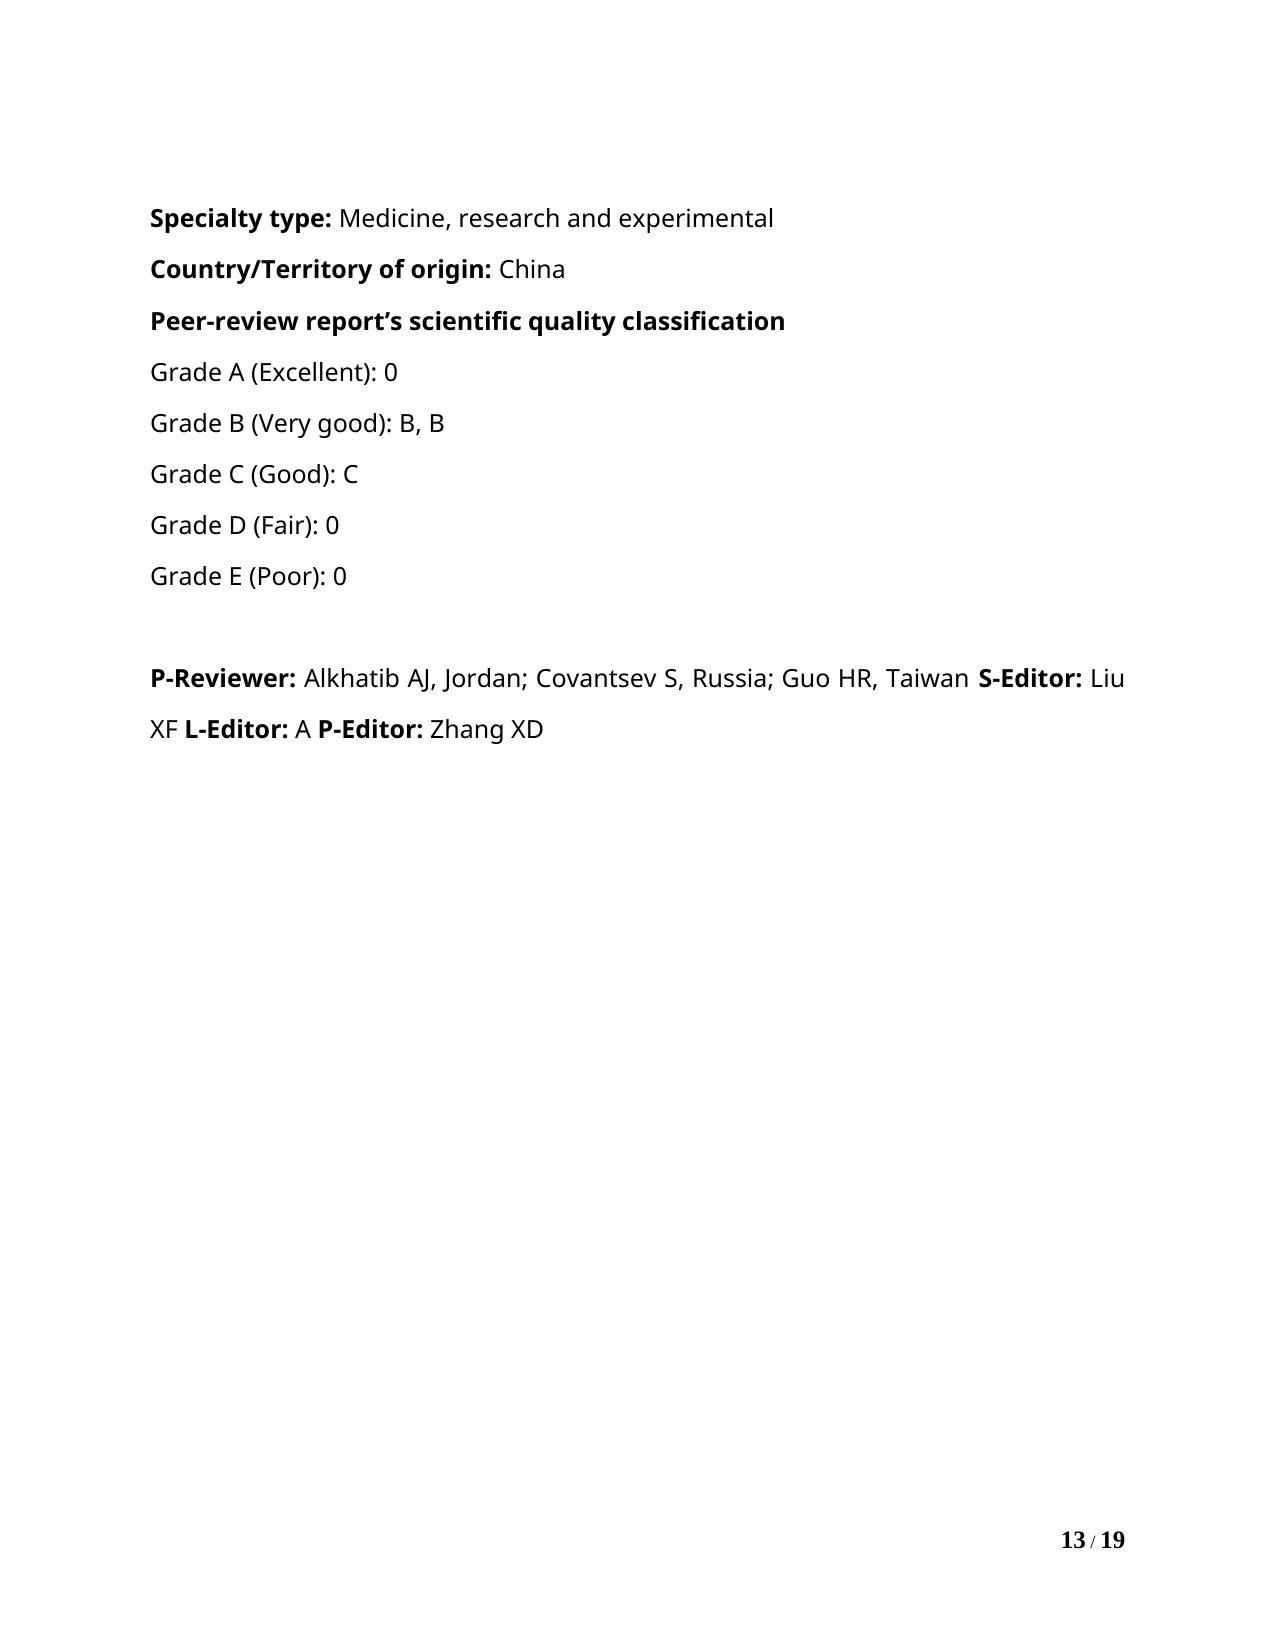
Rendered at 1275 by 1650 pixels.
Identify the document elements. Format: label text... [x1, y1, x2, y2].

text Specialty type: Medicine, research and experimental [150, 201, 1125, 235]
text Grade E (Poor): 0 [150, 558, 1125, 592]
text P-Reviewer: Alkhatib AJ, Jordan; Covantsev S, Russia; Guo HR, Taiwan S-Editor: Liu XF L-Editor: A P-Editor: Zhang XD [150, 660, 1125, 746]
text Grade B (Very good): B, B [150, 405, 1125, 439]
text Grade D (Fair): 0 [150, 507, 1125, 541]
text Grade A (Excellent): 0 [150, 354, 1125, 388]
text Country/Territory of origin: China [150, 252, 1125, 286]
text Peer-review report’s scientific quality classification [150, 303, 1125, 337]
text Grade C (Good): C [150, 456, 1125, 490]
